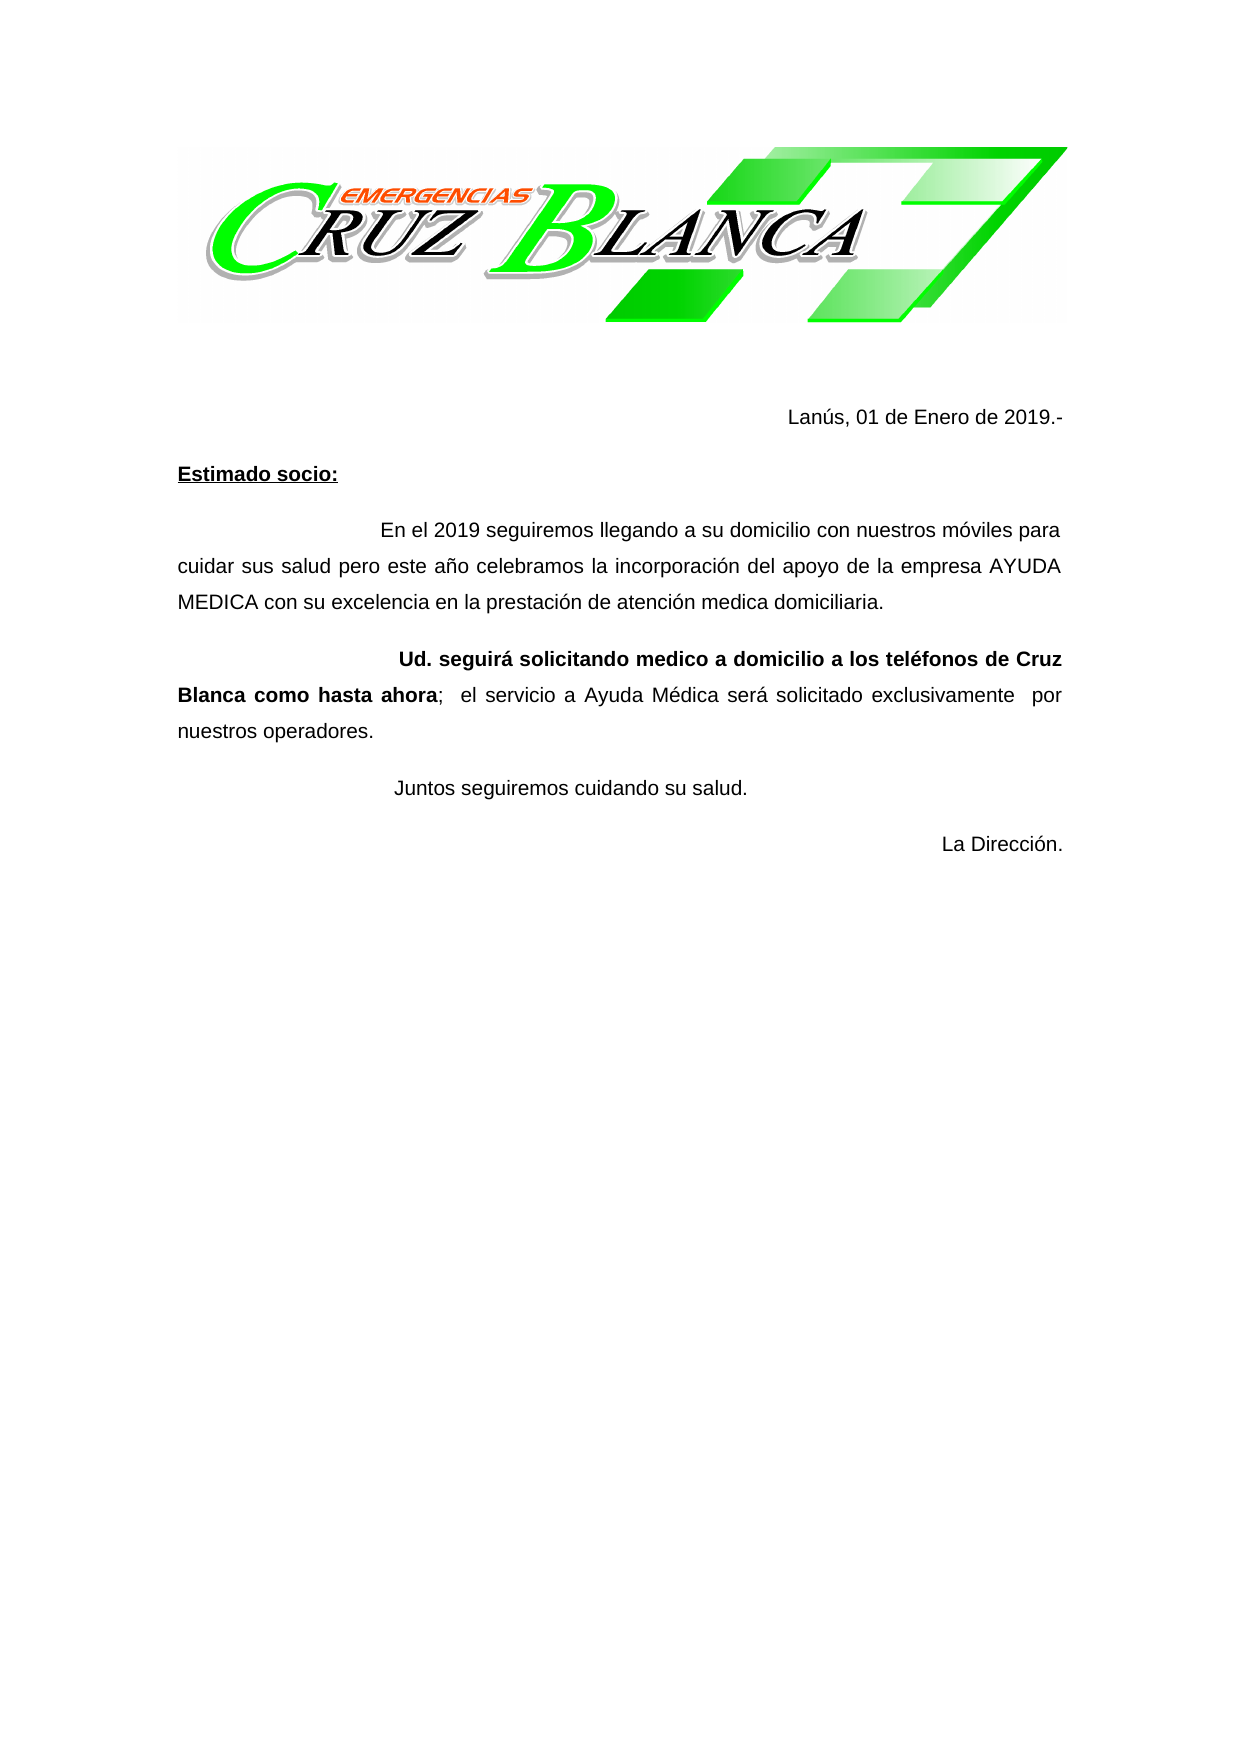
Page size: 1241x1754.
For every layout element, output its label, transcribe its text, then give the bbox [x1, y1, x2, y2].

text Ud. seguirá solicitando medico a domicilio a los teléfonos de Cruz Blanca como hasta ahora; el servicio a Ayuda Médica será solicitado exclusivamente por nuestros operadores. [177, 647, 1063, 743]
text La Dirección. [177, 832, 1063, 856]
text En el 2019 seguiremos llegando a su domicilio con nuestros móviles para cuidar sus salud pero este año celebramos la incorporación del apoyo de la empresa AYUDA MEDICA con su excelencia en la prestación de atención medica domiciliaria. [177, 518, 1063, 614]
text Lanús, 01 de Enero de 2019.- [177, 404, 1063, 428]
text Estimado socio: [177, 461, 1063, 485]
picture [177, 147, 1068, 323]
text Juntos seguiremos cuidando su salud. [177, 775, 1063, 799]
